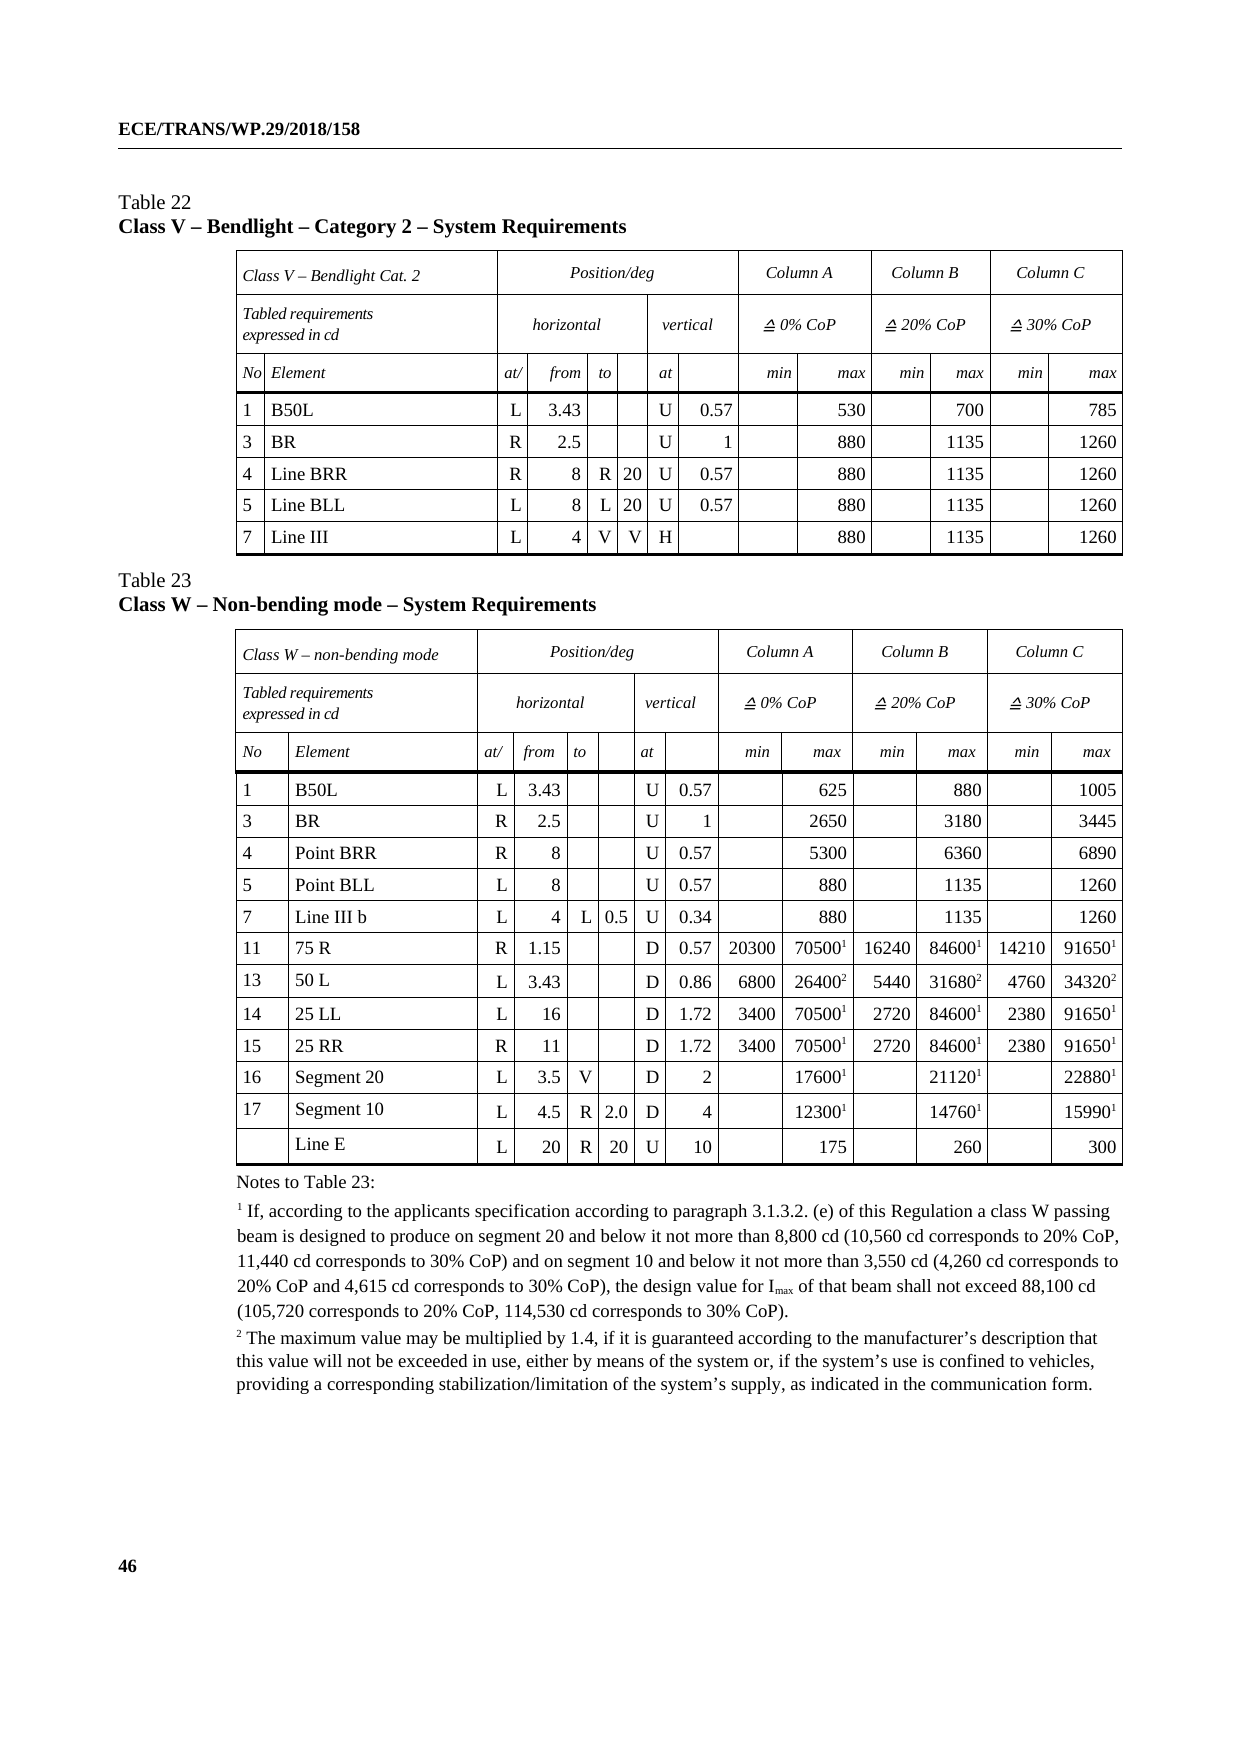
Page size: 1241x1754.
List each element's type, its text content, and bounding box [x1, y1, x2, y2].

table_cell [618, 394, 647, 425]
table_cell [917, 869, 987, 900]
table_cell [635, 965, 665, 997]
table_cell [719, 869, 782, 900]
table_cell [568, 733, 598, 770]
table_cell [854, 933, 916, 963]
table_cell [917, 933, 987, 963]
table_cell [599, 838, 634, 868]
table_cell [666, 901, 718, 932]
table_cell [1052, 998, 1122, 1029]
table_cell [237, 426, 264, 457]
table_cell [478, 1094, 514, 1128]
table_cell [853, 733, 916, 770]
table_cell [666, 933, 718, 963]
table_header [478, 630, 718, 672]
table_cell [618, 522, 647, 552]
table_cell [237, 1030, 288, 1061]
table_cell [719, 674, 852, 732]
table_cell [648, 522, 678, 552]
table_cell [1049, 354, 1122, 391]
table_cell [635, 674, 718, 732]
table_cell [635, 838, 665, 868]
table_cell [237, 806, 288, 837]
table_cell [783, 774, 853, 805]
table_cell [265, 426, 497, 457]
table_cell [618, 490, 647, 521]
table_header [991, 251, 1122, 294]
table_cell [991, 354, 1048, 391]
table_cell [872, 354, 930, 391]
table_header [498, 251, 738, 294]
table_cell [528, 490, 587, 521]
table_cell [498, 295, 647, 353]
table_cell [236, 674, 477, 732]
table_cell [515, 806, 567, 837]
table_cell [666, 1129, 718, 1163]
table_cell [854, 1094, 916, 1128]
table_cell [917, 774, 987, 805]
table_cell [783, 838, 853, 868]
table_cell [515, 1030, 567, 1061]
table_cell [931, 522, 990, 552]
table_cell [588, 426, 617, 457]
subtitle Class W – Non-bending mode – System Requirements [118, 592, 1122, 616]
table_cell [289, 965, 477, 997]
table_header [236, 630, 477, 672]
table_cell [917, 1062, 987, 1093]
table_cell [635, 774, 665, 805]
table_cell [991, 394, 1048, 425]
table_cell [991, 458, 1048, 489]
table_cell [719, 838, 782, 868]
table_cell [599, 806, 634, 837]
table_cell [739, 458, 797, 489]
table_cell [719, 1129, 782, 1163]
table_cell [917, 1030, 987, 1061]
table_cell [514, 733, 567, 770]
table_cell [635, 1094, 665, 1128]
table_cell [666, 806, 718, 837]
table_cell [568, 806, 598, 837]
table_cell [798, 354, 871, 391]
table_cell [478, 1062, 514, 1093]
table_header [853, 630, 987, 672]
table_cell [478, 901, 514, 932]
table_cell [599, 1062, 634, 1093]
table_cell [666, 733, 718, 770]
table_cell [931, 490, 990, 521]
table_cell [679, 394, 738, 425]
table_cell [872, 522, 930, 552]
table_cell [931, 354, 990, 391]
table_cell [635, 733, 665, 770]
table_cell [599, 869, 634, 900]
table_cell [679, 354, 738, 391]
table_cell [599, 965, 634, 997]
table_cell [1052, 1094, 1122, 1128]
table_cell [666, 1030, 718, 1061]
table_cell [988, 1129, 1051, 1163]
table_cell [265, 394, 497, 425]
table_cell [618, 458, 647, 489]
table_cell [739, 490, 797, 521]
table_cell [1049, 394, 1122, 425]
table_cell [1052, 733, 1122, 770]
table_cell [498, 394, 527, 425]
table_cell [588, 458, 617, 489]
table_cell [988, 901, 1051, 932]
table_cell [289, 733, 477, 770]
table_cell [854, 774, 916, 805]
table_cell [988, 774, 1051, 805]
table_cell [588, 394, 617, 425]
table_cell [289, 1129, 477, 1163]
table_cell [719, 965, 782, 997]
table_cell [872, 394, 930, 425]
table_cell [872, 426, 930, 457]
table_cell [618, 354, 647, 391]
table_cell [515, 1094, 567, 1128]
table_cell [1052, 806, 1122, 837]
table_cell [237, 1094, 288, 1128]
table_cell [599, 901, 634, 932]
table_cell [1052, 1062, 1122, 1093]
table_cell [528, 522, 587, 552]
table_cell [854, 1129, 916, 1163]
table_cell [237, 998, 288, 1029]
subtitle Table 22 [118, 190, 1122, 214]
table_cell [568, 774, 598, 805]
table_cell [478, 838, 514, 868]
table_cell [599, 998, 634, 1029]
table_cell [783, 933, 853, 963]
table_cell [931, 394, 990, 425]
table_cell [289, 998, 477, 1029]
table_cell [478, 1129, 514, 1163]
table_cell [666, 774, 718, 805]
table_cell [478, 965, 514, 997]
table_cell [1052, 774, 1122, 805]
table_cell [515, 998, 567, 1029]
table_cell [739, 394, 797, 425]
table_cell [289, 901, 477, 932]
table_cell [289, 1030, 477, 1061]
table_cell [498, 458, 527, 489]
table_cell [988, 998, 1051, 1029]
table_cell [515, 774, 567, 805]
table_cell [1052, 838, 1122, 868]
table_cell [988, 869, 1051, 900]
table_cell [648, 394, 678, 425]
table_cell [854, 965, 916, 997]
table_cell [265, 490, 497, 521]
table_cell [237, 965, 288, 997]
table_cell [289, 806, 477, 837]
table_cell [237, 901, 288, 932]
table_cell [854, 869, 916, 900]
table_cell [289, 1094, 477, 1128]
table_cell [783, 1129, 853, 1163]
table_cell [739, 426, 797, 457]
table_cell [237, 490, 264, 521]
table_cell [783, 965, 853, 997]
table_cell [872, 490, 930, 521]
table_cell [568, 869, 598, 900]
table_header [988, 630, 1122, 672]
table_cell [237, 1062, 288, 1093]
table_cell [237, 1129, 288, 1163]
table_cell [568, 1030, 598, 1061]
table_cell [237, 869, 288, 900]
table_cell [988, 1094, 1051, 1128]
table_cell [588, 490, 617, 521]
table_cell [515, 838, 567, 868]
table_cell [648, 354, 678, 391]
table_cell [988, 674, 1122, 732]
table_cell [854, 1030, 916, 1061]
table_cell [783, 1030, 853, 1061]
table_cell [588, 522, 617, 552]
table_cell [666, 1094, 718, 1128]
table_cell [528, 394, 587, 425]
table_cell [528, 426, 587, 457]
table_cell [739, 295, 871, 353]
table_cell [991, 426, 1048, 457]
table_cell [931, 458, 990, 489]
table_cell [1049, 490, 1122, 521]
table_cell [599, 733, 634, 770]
subtitle Class V – Bendlight – Category 2 – System Requirements [118, 214, 1122, 238]
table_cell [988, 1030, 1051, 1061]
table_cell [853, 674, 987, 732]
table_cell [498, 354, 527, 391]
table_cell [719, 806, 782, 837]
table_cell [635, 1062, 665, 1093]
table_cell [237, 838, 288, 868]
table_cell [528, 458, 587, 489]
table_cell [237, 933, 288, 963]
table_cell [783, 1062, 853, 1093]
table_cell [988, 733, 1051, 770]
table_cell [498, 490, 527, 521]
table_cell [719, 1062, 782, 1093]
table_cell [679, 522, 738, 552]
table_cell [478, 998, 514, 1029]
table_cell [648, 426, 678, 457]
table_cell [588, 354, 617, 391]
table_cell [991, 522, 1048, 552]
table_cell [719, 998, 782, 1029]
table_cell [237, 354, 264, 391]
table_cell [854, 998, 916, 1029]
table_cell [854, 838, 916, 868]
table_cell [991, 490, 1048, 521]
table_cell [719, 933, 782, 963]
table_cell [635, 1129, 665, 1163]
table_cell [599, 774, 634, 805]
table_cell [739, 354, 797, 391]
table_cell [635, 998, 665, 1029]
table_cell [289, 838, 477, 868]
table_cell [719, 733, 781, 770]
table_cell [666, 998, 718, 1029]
subtitle Table 23 [118, 568, 1122, 592]
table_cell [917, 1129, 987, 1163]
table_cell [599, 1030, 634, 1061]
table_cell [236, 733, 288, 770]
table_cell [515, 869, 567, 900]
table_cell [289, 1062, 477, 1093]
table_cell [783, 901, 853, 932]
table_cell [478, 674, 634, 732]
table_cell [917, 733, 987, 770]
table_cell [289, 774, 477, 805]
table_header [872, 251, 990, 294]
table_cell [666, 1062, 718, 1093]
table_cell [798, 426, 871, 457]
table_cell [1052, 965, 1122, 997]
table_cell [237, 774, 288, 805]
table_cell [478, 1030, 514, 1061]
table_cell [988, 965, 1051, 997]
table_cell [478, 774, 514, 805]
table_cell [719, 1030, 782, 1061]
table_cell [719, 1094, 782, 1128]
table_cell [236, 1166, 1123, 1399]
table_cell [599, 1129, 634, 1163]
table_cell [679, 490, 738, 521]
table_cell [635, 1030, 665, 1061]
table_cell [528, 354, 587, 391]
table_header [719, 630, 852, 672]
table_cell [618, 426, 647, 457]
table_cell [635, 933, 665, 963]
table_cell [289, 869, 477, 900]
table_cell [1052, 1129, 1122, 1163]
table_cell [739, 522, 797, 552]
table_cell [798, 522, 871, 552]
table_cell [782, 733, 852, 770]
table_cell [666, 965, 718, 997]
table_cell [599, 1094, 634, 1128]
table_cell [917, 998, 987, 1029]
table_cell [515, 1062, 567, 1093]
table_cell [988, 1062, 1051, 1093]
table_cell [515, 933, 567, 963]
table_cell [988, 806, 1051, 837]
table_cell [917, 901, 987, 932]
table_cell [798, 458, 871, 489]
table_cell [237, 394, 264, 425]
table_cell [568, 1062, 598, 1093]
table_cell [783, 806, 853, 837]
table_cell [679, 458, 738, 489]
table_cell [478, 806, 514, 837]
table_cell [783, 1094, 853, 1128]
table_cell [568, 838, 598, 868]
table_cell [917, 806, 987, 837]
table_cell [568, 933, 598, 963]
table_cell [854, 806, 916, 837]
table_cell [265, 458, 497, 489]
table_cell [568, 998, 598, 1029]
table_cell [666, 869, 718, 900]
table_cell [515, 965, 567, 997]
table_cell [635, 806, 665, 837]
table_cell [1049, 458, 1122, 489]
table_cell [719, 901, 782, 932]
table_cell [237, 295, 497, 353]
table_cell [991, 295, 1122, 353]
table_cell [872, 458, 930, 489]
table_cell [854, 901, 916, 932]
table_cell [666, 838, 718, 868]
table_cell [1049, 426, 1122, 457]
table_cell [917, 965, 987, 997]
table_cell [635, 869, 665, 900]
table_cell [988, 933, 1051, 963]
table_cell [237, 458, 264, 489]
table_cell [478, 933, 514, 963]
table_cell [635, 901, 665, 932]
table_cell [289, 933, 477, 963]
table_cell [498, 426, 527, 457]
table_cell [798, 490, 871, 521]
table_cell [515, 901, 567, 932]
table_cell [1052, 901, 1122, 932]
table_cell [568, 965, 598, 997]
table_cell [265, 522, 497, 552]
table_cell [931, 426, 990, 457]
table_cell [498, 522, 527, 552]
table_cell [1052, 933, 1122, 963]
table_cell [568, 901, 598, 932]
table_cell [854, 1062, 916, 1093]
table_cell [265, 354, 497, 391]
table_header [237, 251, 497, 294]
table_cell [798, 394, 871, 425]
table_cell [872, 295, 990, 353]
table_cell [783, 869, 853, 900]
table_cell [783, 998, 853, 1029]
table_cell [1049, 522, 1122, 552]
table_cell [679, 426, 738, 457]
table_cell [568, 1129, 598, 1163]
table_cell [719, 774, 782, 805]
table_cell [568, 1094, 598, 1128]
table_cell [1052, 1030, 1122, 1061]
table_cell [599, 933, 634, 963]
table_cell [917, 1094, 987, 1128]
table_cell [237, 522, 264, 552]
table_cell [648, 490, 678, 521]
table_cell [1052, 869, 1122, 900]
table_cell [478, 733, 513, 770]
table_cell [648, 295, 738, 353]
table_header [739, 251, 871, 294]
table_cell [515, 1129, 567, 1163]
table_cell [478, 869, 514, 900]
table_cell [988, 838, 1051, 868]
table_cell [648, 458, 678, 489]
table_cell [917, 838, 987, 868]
